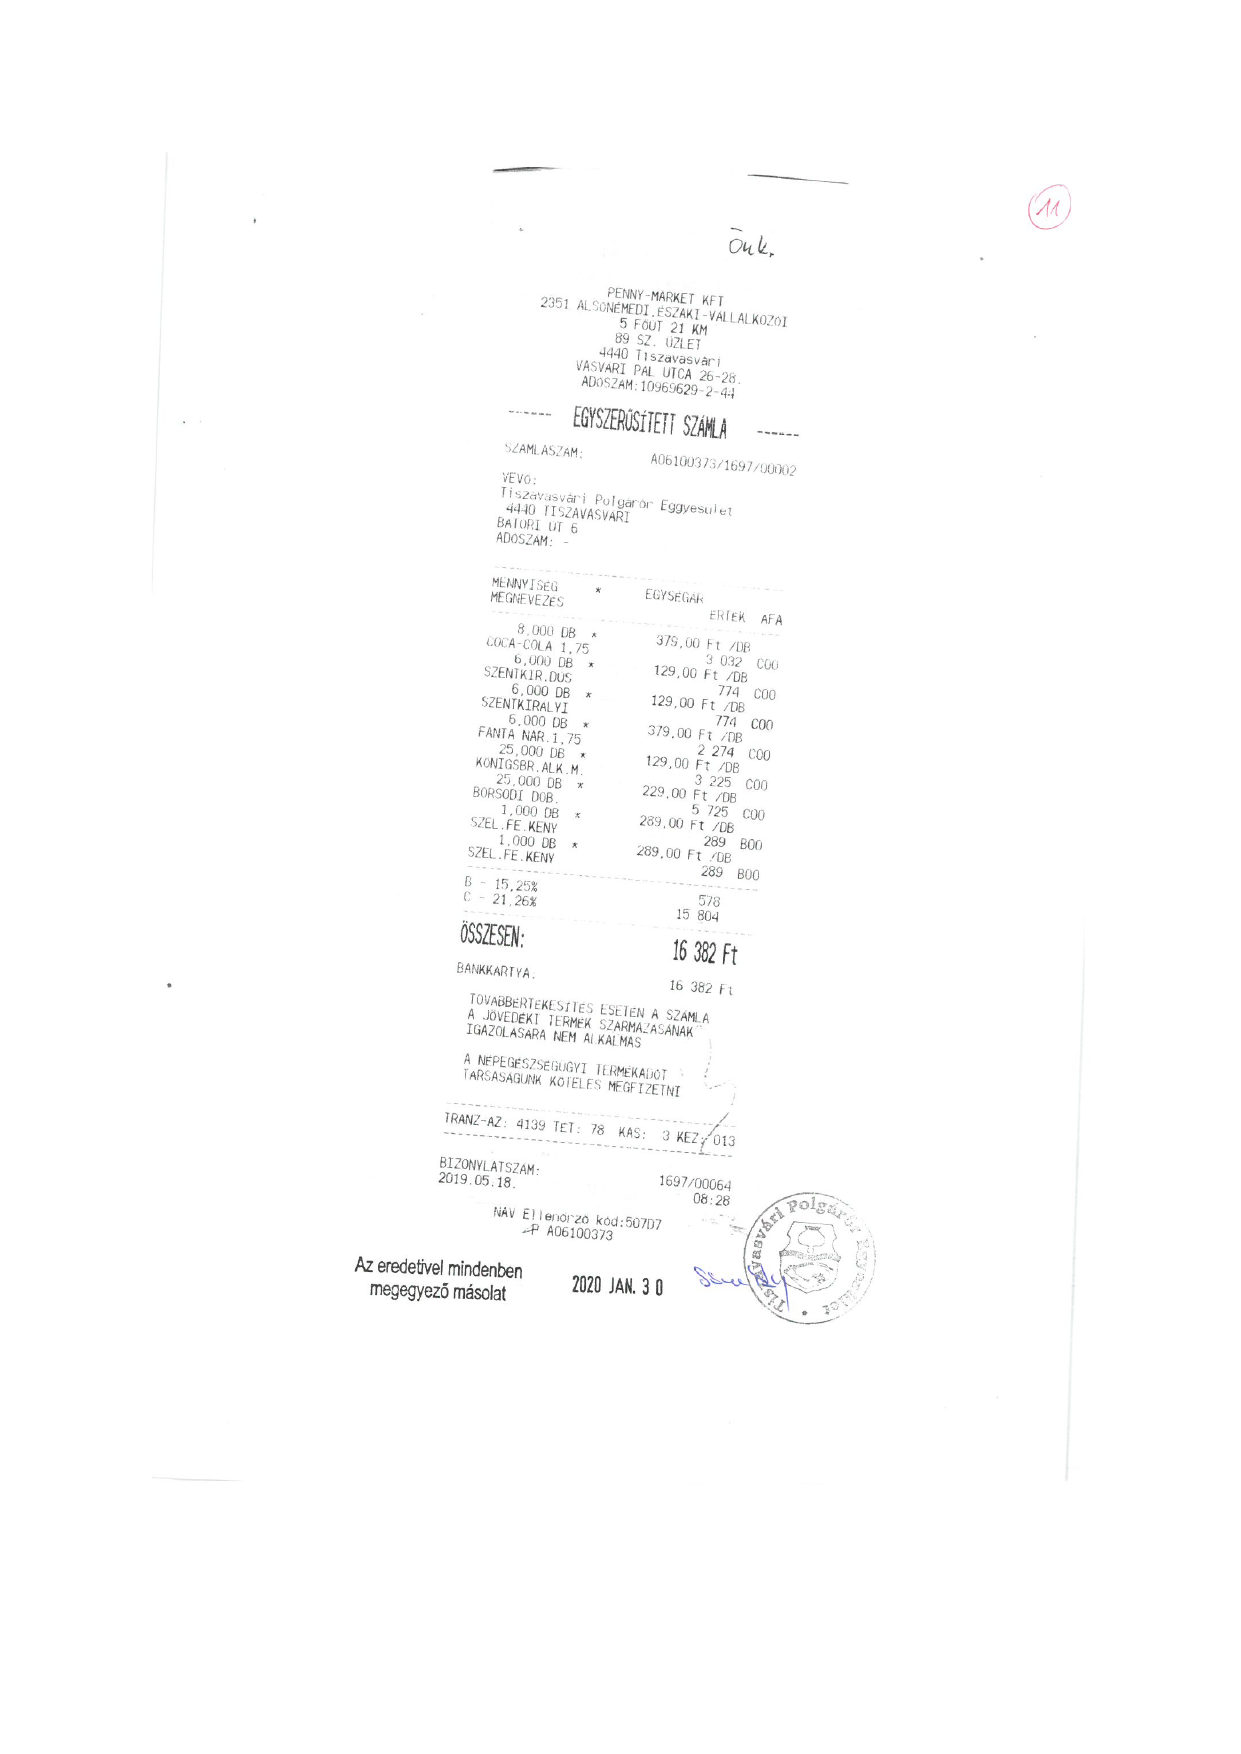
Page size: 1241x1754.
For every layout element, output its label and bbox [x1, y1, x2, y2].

picture [147, 147, 1093, 1484]
